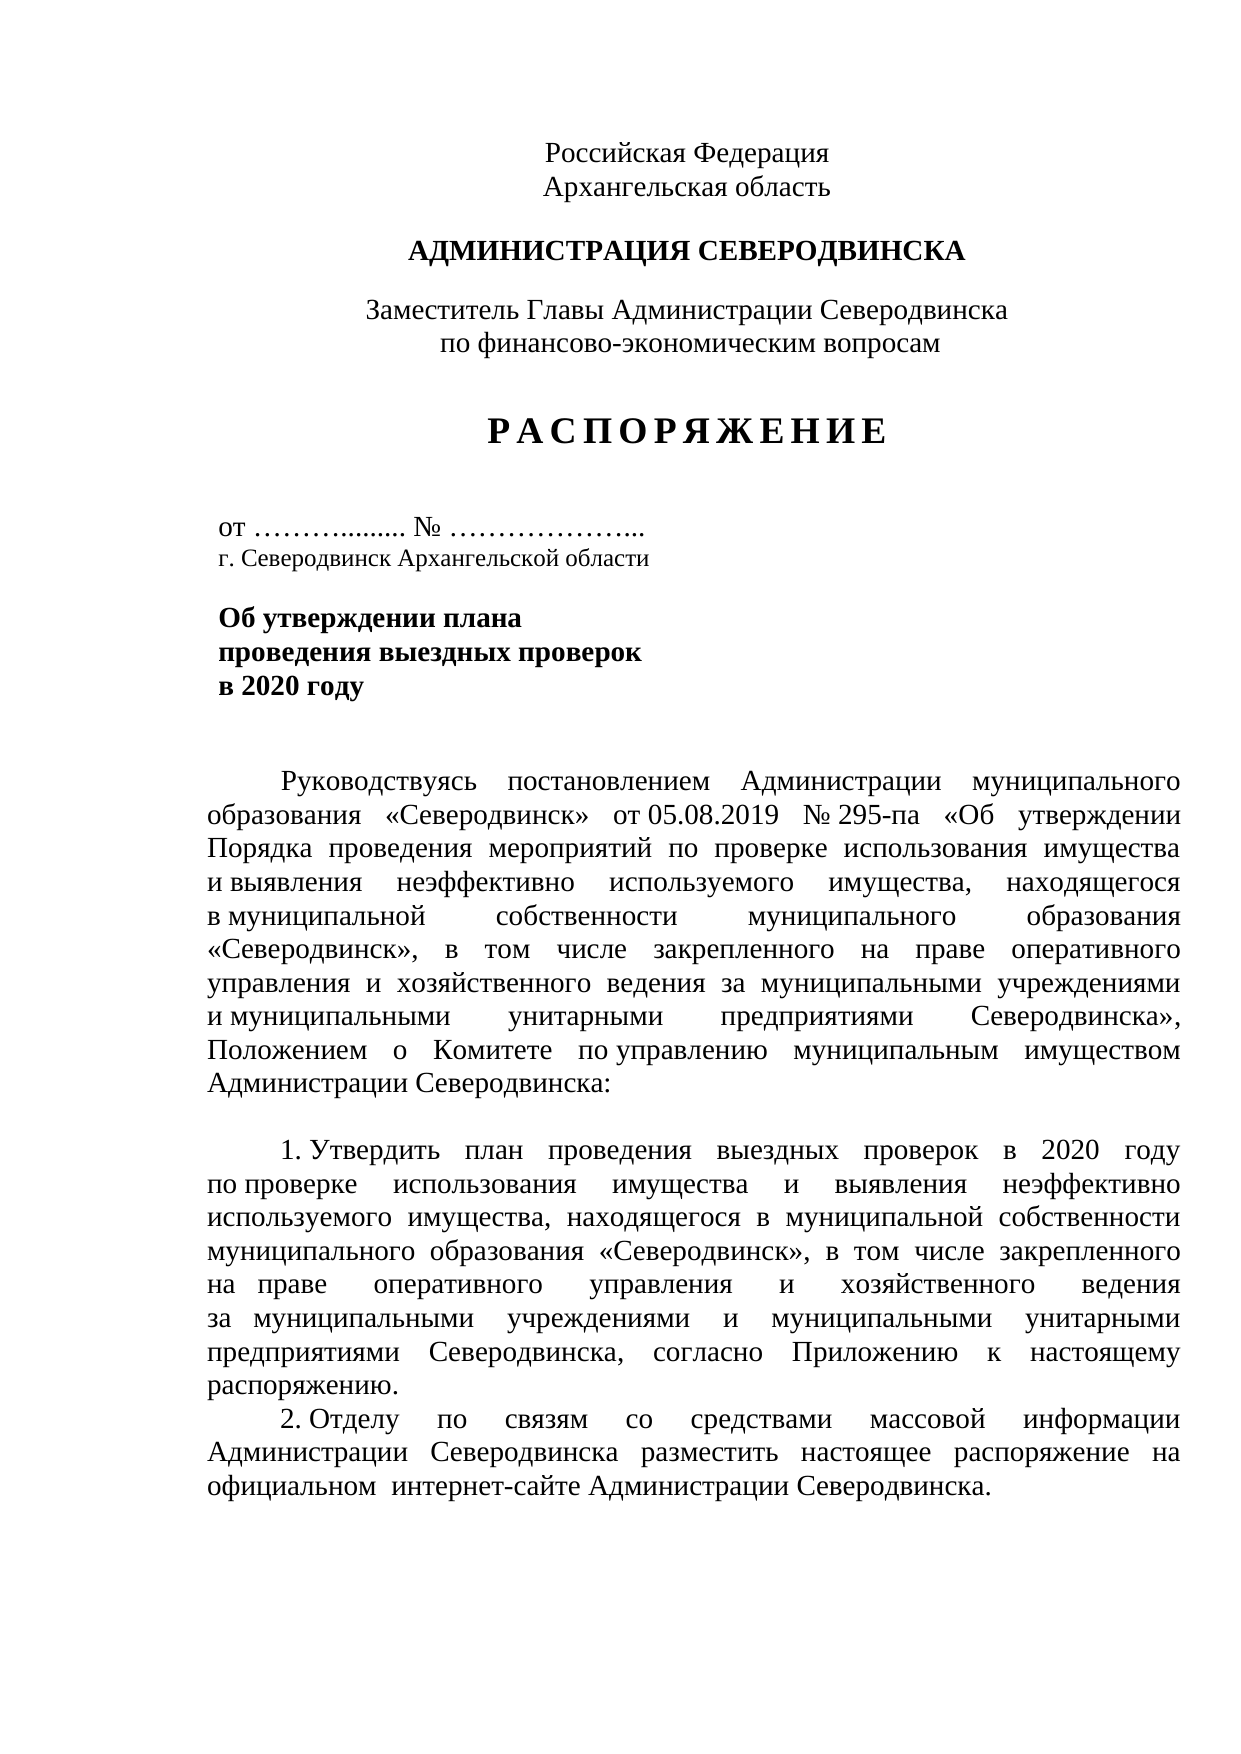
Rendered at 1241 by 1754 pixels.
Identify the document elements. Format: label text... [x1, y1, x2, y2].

text 2. Отделу по связям со средствами массовой информации Администрации Северодвинска разместить настоящее распоряжение на официальном интернет-сайте Администрации Северодвинска. [207, 1401, 1181, 1501]
table_cell АДМИНИСТРАЦИЯ СЕВЕРОДВИНСКА Заместитель Главы Администрации Северодвинска по финансово-экономическим вопросам РАСПОРЯЖЕНИЕ [192, 233, 1167, 481]
table_header Российская Федерация Архангельская область [192, 133, 1167, 233]
text 1. Утвердить план проведения выездных проверок в 2020 году по проверке использования имущества и выявления неэффективно используемого имущества, находящегося в муниципальной собственности муниципального образования «Северодвинск», в том числе закрепленного на праве оперативного управления и хозяйственного ведения за муниципальными учреждениями и муниципальными унитарными предприятиями Северодвинска, согласно Приложению к настоящему распоряжению. [207, 1132, 1181, 1401]
text Руководствуясь постановлением Администрации муниципального образования «Северодвинск» от 05.08.2019 № 295-па «Об утверждении Порядка проведения мероприятий по проверке использования имущества и выявления неэффективно используемого имущества, находящегося в муниципальной собственности муниципального образования «Северодвинск», в том числе закрепленного на праве оперативного управления и хозяйственного ведения за муниципальными учреждениями и муниципальными унитарными предприятиями Северодвинска», Положением о Комитете по управлению муниципальным имуществом Администрации Северодвинска: [207, 763, 1181, 1099]
table_header от ………......... № ………………... г. Северодвинск Архангельской области Об утверждении плана проведения выездных проверок в 2020 году [192, 510, 694, 735]
